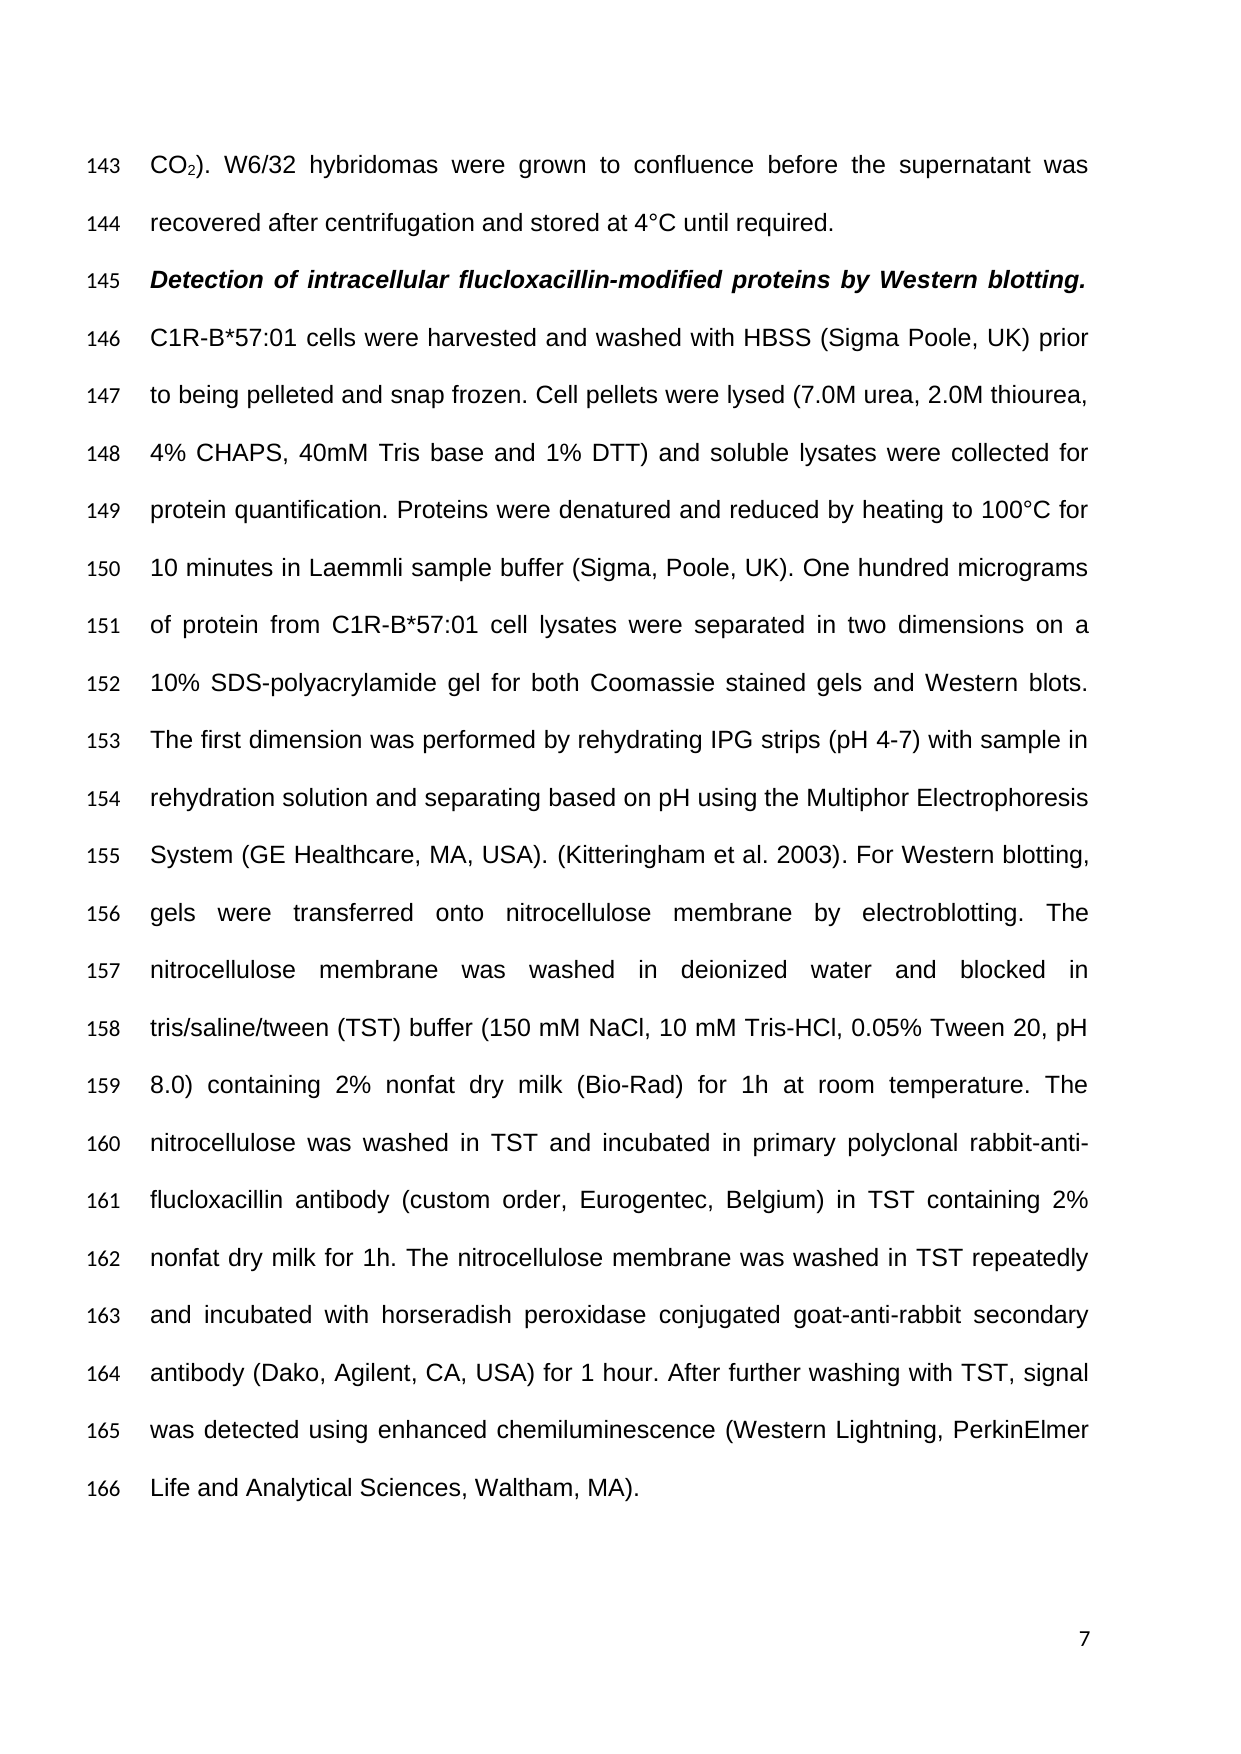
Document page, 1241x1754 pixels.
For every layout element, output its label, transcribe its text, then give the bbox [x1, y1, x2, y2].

text Detection of intracellular flucloxacillin-modified proteins by Western blotting. C1R-B*57:01 cells were harvested and washed with HBSS (Sigma Poole, UK) prior to being pelleted and snap frozen. Cell pellets were lysed (7.0M urea, 2.0M thiourea, 4% CHAPS, 40mM Tris base and 1% DTT) and soluble lysates were collected for protein quantification. Proteins were denatured and reduced by heating to 100°C for 10 minutes in Laemmli sample buffer (Sigma, Poole, UK). One hundred micrograms of protein from C1R-B*57:01 cell lysates were separated in two dimensions on a 10% SDS-polyacrylamide gel for both Coomassie stained gels and Western blots. The first dimension was performed by rehydrating IPG strips (pH 4-7) with sample in rehydration solution and separating based on pH using the Multiphor Electrophoresis System (GE Healthcare, MA, USA). (Kitteringham et al. 2003). For Western blotting, gels were transferred onto nitrocellulose membrane by electroblotting. The nitrocellulose membrane was washed in deionized water and blocked in tris/saline/tween (TST) buffer (150 mM NaCl, 10 mM Tris-HCl, 0.05% Tween 20, pH 8.0) containing 2% nonfat dry milk (Bio-Rad) for 1h at room temperature. The nitrocellulose was washed in TST and incubated in primary polyclonal rabbit-anti-flucloxacillin antibody (custom order, Eurogentec, Belgium) in TST containing 2% nonfat dry milk for 1h. The nitrocellulose membrane was washed in TST repeatedly and incubated with horseradish peroxidase conjugated goat-anti-rabbit secondary antibody (Dako, Agilent, CA, USA) for 1 hour. After further washing with TST, signal was detected using enhanced chemiluminescence (Western Lightning, PerkinElmer Life and Analytical Sciences, Waltham, MA). [150, 265, 1090, 1501]
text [150, 150, 1090, 236]
